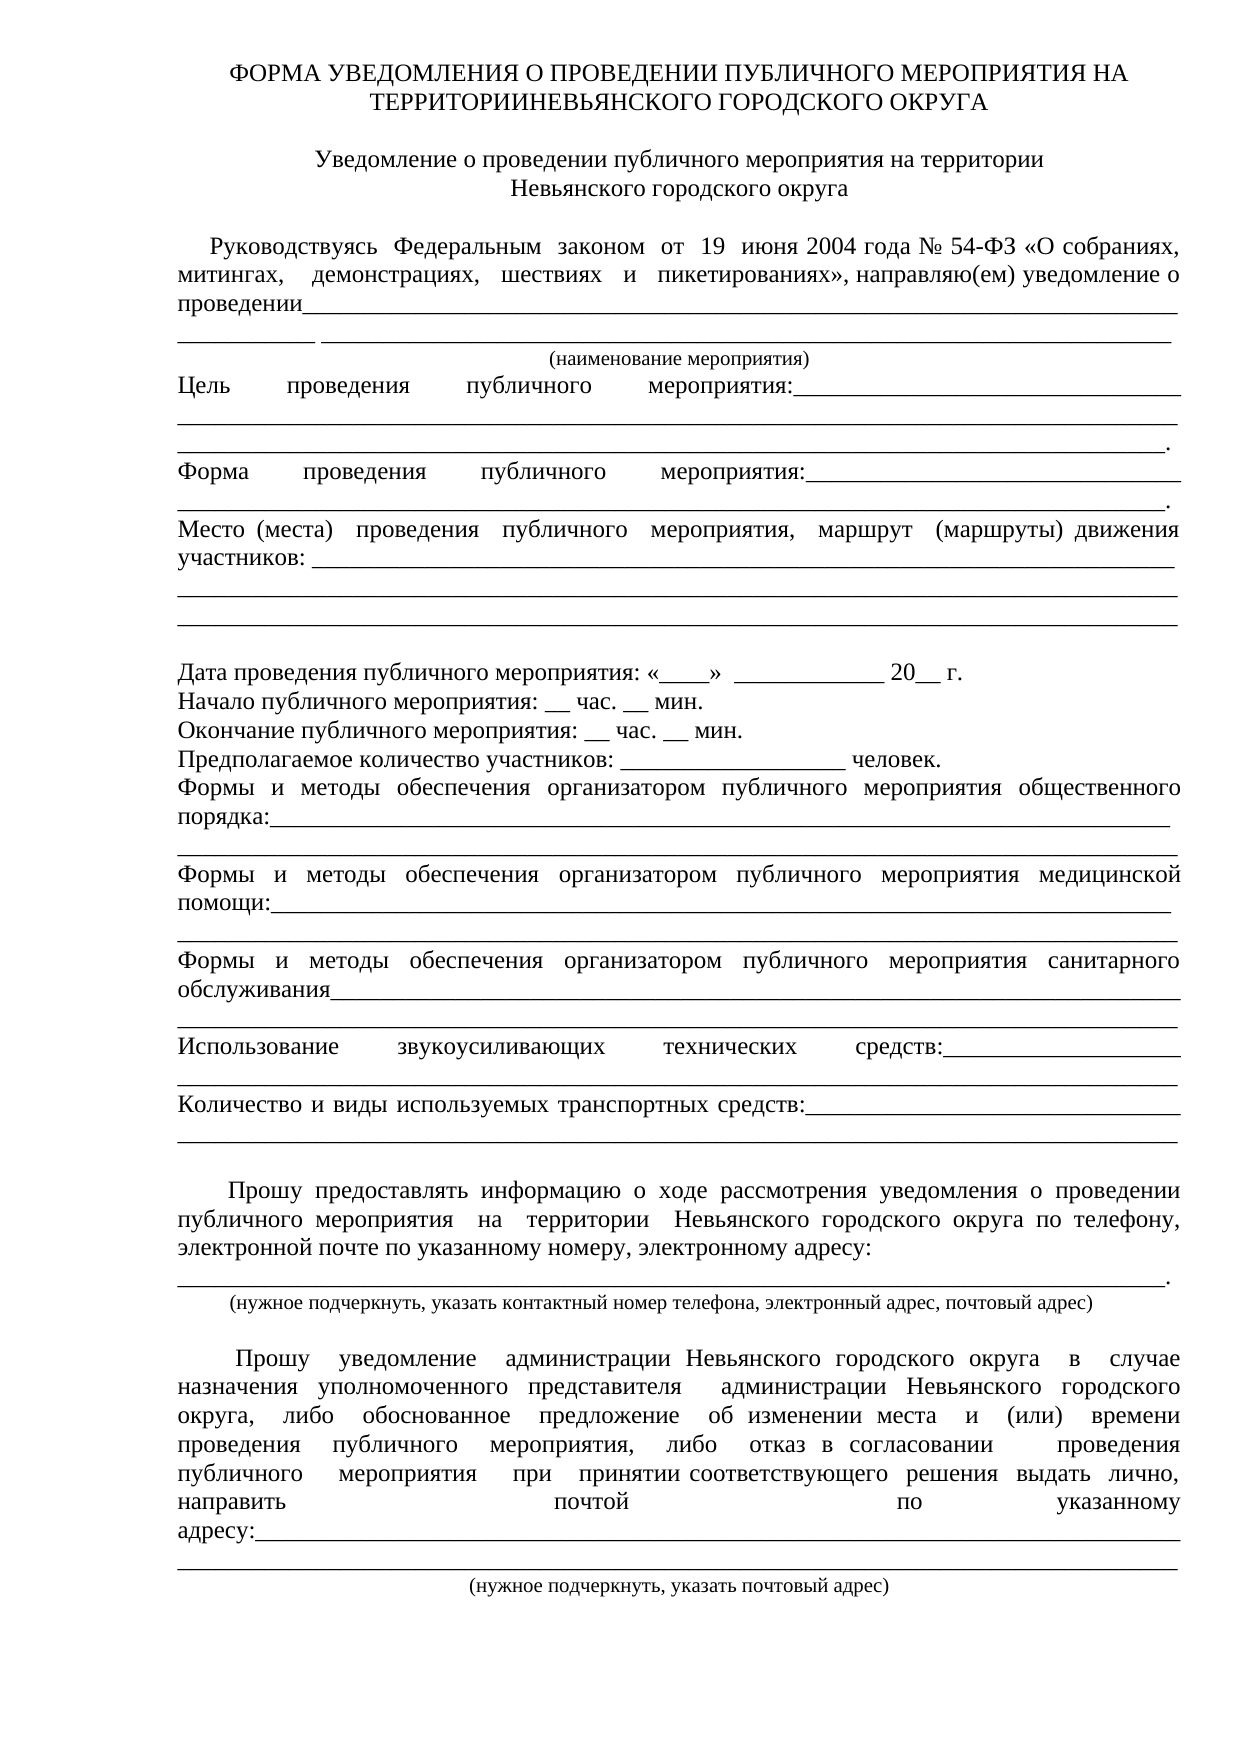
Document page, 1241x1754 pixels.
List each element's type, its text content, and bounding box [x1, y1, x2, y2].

text Место (места) проведения публичного мероприятия, маршрут (маршруты) движения участников: _____________________________________________________________________ [177, 514, 1181, 571]
text Окончание публичного мероприятия: __ час. __ мин. [177, 715, 1181, 744]
text Начало публичного мероприятия: __ час. __ мин. [177, 686, 1181, 715]
text Цель проведения публичного мероприятия:_______________________________ _______________________________________________________________________________________________________________________________________________________________. [177, 370, 1181, 456]
text (нужное подчеркнуть, указать контактный номер телефона, электронный адрес, почтовый адрес) [177, 1290, 1181, 1314]
text Прошу предоставлять информацию о ходе рассмотрения уведомления о проведении публичного мероприятия на территории Невьянского городского округа по телефону, электронной почте по указанному номеру, электронному адресу: [177, 1175, 1181, 1261]
text Руководствуясь Федеральным законом от 19 июня 2004 года № 54-ФЗ «О собраниях, митингах, демонстрациях, шествиях и пикетированиях», направляю(ем) уведомление о проведении_________________________________________________________________________________ ____________________________________________________________________ [177, 231, 1181, 346]
text Количество и виды используемых транспортных средств:______________________________ ________________________________________________________________________________ [177, 1089, 1181, 1146]
text Использование звукоусиливающих технических средств:___________________ ________________________________________________________________________________ [177, 1031, 1181, 1089]
text ________________________________________________________________________________ [177, 1544, 1181, 1573]
text Формы и методы обеспечения организатором публичного мероприятия медицинской помощи:________________________________________________________________________ ________________________________________________________________________________ [177, 859, 1181, 945]
text Невьянского городского округа [177, 173, 1181, 202]
text Предполагаемое количество участников: __________________ человек. [177, 744, 1181, 772]
text (нужное подчеркнуть, указать почтовый адрес) [177, 1573, 1181, 1597]
text _______________________________________________________________________________. [177, 1261, 1181, 1290]
text Прошу уведомление администрации Невьянского городского округа в случае назначения уполномоченного представителя администрации Невьянского городского округа, либо обоснованное предложение об изменении места и (или) времени проведения публичного мероприятия, либо отказ в согласовании проведения публичного мероприятия при принятии соответствующего решения выдать лично, направить почтой по указанному адресу:__________________________________________________________________________ [177, 1343, 1181, 1544]
text ________________________________________________________________________________________________________________________________________________________________ [177, 571, 1181, 629]
text (наименование мероприятия) [177, 346, 1181, 370]
text Формы и методы обеспечения организатором публичного мероприятия санитарного обслуживания____________________________________________________________________________________________________________________________________________________ [177, 945, 1181, 1031]
text Уведомление о проведении публичного мероприятия на территории [177, 144, 1181, 173]
text Формы и методы обеспечения организатором публичного мероприятия общественного порядка:________________________________________________________________________ ________________________________________________________________________________ [177, 772, 1181, 859]
text ФОРМА УВЕДОМЛЕНИЯ О ПРОВЕДЕНИИ ПУБЛИЧНОГО МЕРОПРИЯТИЯ НА ТЕРРИТОРИИНЕВЬЯНСКОГО ГОРОДСКОГО ОКРУГА [177, 58, 1181, 116]
text Дата проведения публичного мероприятия: «____» ____________ 20__ г. [177, 657, 1181, 686]
text Форма проведения публичного мероприятия:______________________________ _______________________________________________________________________________. [177, 456, 1181, 514]
